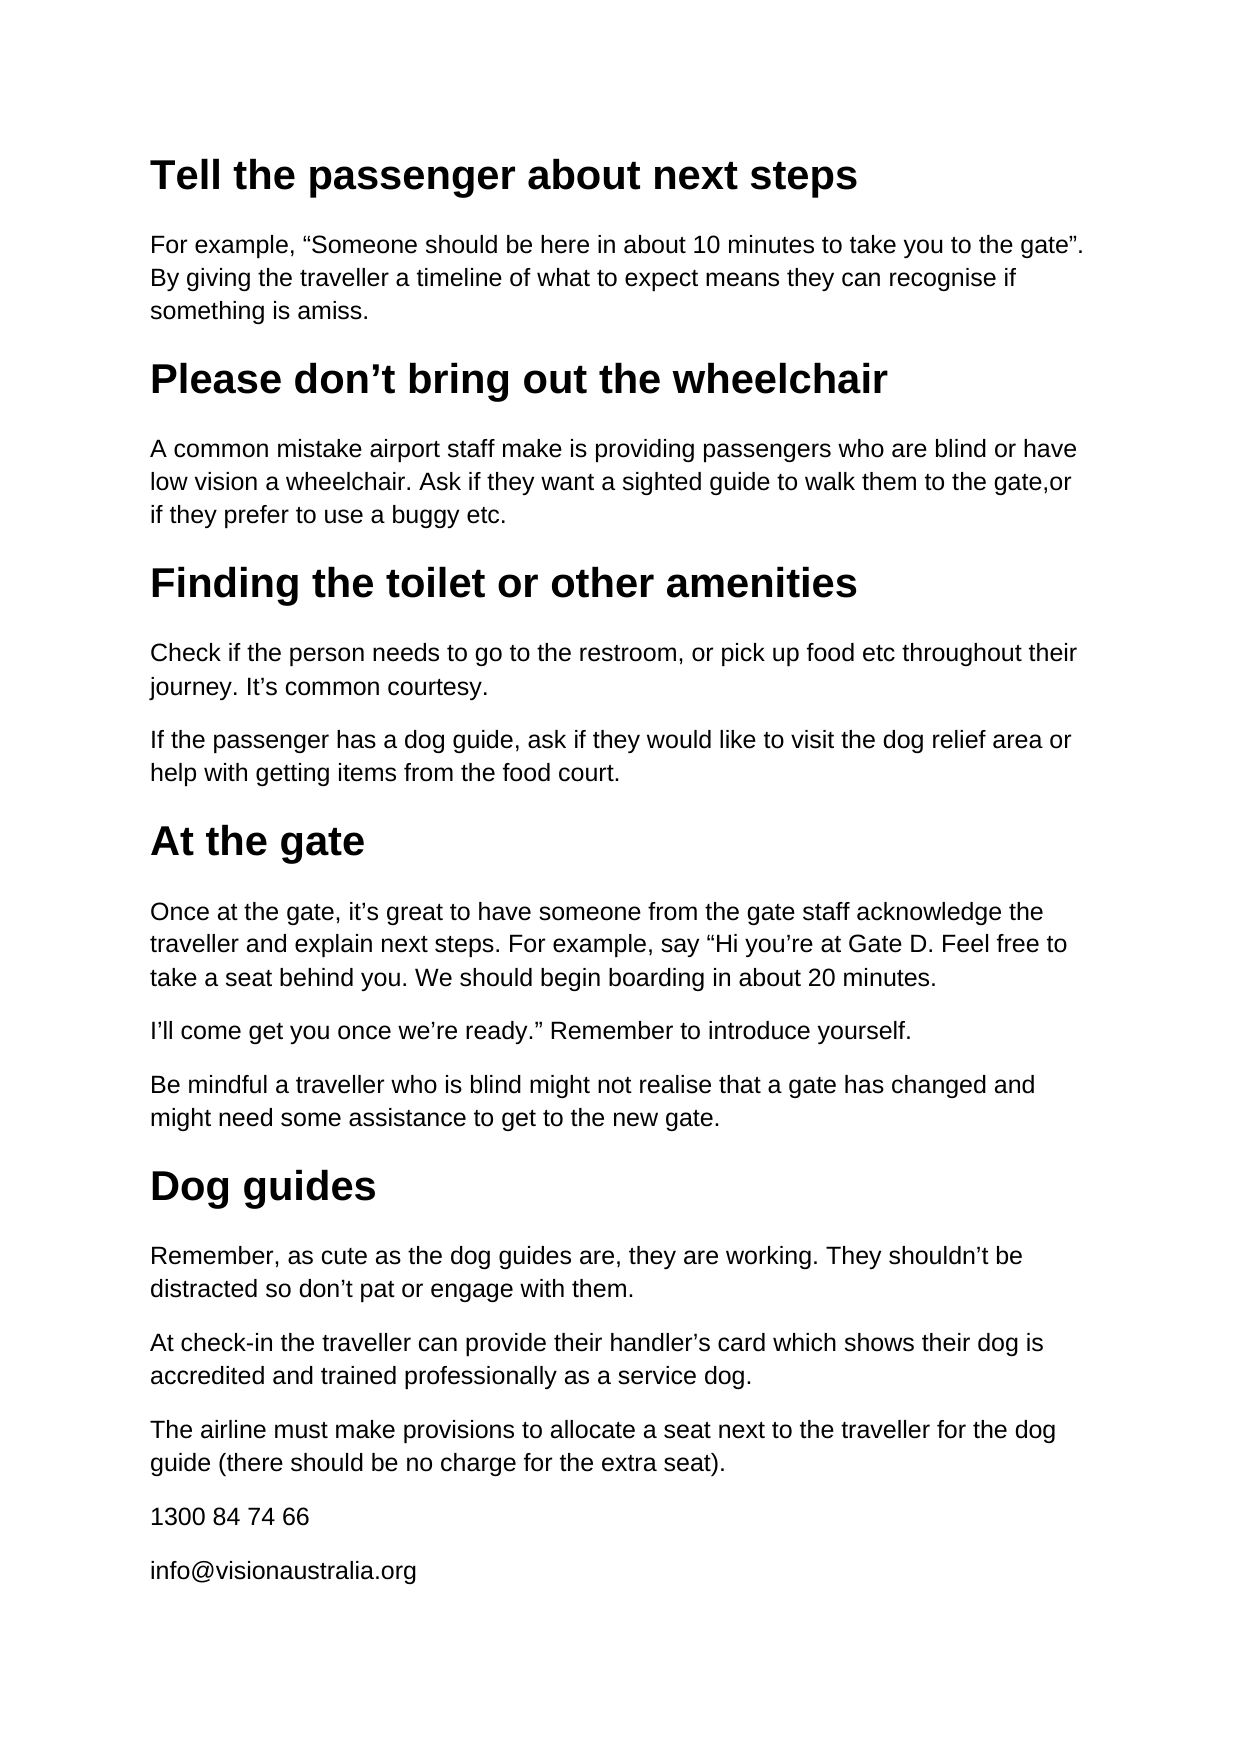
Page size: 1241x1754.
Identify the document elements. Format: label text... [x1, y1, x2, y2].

text info@visionaustralia.org [150, 1556, 1090, 1584]
text Be mindful a traveller who is blind might not realise that a gate has changed and might need some assistance to get to the new gate. [150, 1070, 1090, 1132]
text Once at the gate, it’s great to have someone from the gate staff acknowledge the traveller and explain next steps. For example, say “Hi you’re at Gate D. Feel free to take a seat behind you. We should begin boarding in about 20 minutes. [150, 896, 1090, 991]
text Check if the person needs to go to the restroom, or pick up food etc throughout their journey. It’s common courtesy. [150, 638, 1090, 700]
text If the passenger has a dog guide, ask if they would like to visit the dog relief area or help with getting items from the food court. [150, 725, 1090, 787]
text The airline must make provisions to allocate a seat next to the traveller for the dog guide (there should be no charge for the extra seat). [150, 1415, 1090, 1477]
text A common mistake airport staff make is providing passengers who are blind or have low vision a wheelchair. Ask if they want a sighted guide to walk them to the gate,or if they prefer to use a buggy etc. [150, 434, 1090, 529]
subtitle At the gate [150, 816, 1090, 864]
text I’ll come get you once we’re ready.” Remember to introduce yourself. [150, 1016, 1090, 1045]
subtitle Please don’t bring out the wheelchair [150, 354, 1090, 402]
subtitle Tell the passenger about next steps [150, 150, 1090, 198]
subtitle Finding the toilet or other amenities [150, 558, 1090, 606]
subtitle Dog guides [150, 1161, 1090, 1209]
text For example, “Someone should be here in about 10 minutes to take you to the gate”. By giving the traveller a timeline of what to expect means they can recognise if something is amiss. [150, 230, 1090, 325]
text Remember, as cute as the dog guides are, they are working. They shouldn’t be distracted so don’t pat or engage with them. [150, 1241, 1090, 1303]
text At check-in the traveller can provide their handler’s card which shows their dog is accredited and trained professionally as a service dog. [150, 1328, 1090, 1390]
text 1300 84 74 66 [150, 1502, 1090, 1531]
